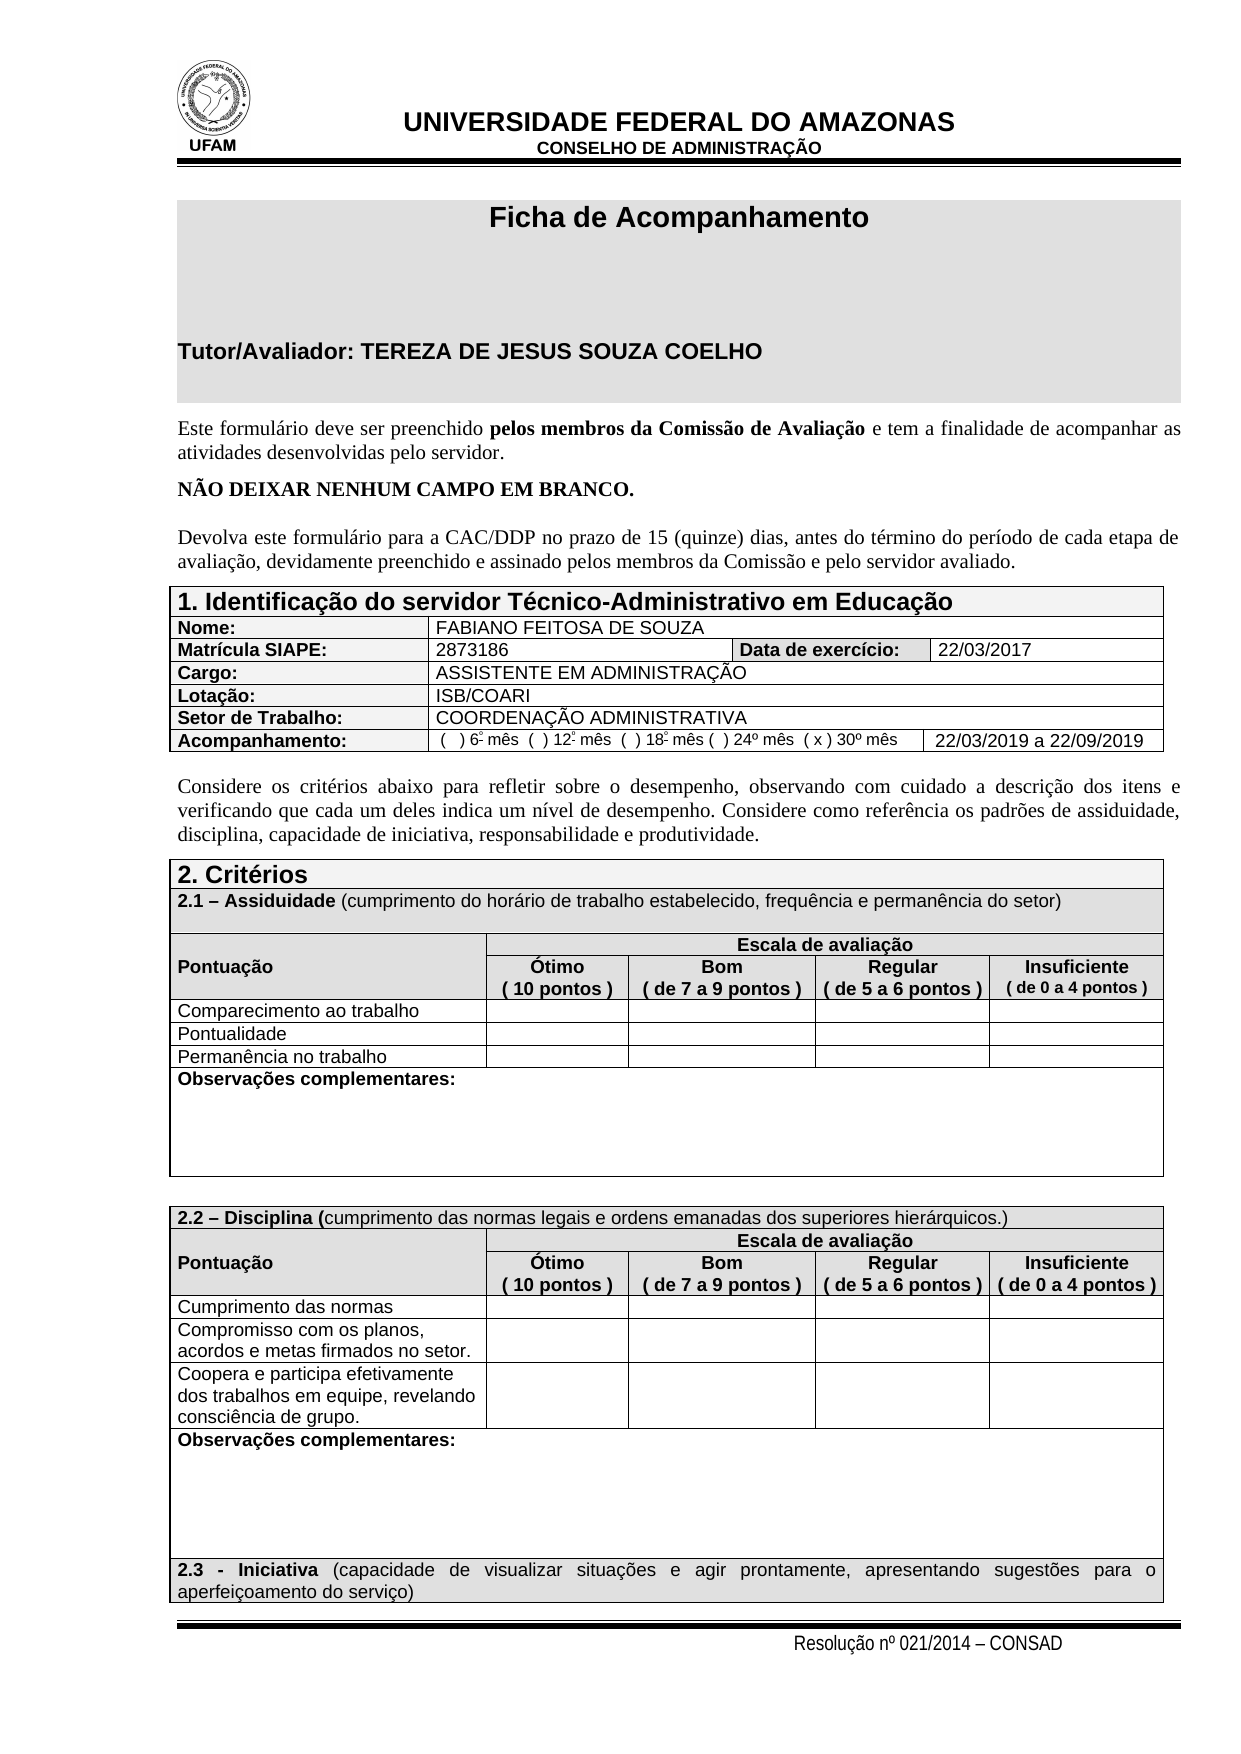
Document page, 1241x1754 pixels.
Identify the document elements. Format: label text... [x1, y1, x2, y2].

table_cell Escala de avaliação [487, 934, 1163, 955]
table_cell Lotação: [171, 685, 428, 706]
table_cell [816, 1046, 989, 1067]
table_cell [487, 1319, 628, 1362]
table_cell Data de exercício: [733, 639, 930, 661]
table_cell Regular ( de 5 a 6 pontos ) [816, 956, 989, 999]
table_cell [990, 1319, 1163, 1362]
table_cell [629, 1046, 815, 1067]
text NÃO DEIXAR NENHUM CAMPO EM BRANCO. [177, 477, 1181, 501]
table_cell Pontuação [171, 934, 486, 999]
text Considere os critérios abaixo para refletir sobre o desempenho, observando com cuidado a descrição dos itens e verificando que cada um deles indica um nível de desempenho. Considere como referência os padrões de assiduidade, disciplina, capacidade de iniciativa, responsabilidade e produtividade. [177, 774, 1181, 846]
table_cell [990, 1000, 1163, 1022]
table_cell Bom ( de 7 a 9 pontos ) [629, 956, 815, 999]
table_cell [629, 1000, 815, 1022]
table_cell Bom ( de 7 a 9 pontos ) [629, 1252, 815, 1295]
table_cell [816, 1363, 989, 1428]
table_cell 2873186 [429, 639, 732, 661]
table_header 1. Identificação do servidor Técnico-Administrativo em Educação [171, 587, 1163, 616]
table_cell Acompanhamento: [171, 730, 428, 751]
text Devolva este formulário para a CAC/DDP no prazo de 15 (quinze) dias, antes do término do período de cada etapa de avaliação, devidamente preenchido e assinado pelos membros da Comissão e pelo servidor avaliado. [177, 525, 1181, 573]
table_cell Setor de Trabalho: [171, 707, 428, 729]
text Ficha de Acompanhamento [177, 200, 1181, 234]
table_cell Cumprimento das normas [171, 1296, 486, 1318]
table_cell 2.1 – Assiduidade (cumprimento do horário de trabalho estabelecido, frequência e permanência do setor) [171, 889, 1163, 932]
table_cell 22/03/2019 a 22/09/2019 [924, 730, 1163, 751]
table_cell Pontuação [171, 1229, 486, 1295]
table_cell FABIANO FEITOSA DE SOUZA [429, 617, 1163, 638]
table_header 2.2 – Disciplina (cumprimento das normas legais e ordens emanadas dos superiores hierárquicos.) [171, 1207, 1163, 1228]
table_cell [629, 1296, 815, 1318]
table_cell [487, 1046, 628, 1067]
table_cell Matrícula SIAPE: [171, 639, 428, 661]
table_cell [487, 1363, 628, 1428]
table_cell [816, 1000, 989, 1022]
table_cell Coopera e participa efetivamente dos trabalhos em equipe, revelando consciência de grupo. [171, 1363, 486, 1428]
table_cell [487, 1000, 628, 1022]
table_cell [629, 1319, 815, 1362]
table_cell [487, 1296, 628, 1318]
table_cell Pontualidade [171, 1023, 486, 1044]
table_cell Observações complementares: [171, 1068, 1163, 1176]
table_cell Permanência no trabalho [171, 1046, 486, 1067]
table_cell [990, 1046, 1163, 1067]
table_cell [629, 1363, 815, 1428]
text Este formulário deve ser preenchido pelos membros da Comissão de Avaliação e tem a finalidade de acompanhar as atividades desenvolvidas pelo servidor. [177, 416, 1181, 464]
table_cell Nome: [171, 617, 428, 638]
table_cell ASSISTENTE EM ADMINISTRAÇÃO [429, 662, 1163, 683]
table_cell Observações complementares: [171, 1429, 1163, 1558]
table_cell [990, 1296, 1163, 1318]
table_cell Escala de avaliação [487, 1229, 1163, 1251]
text Tutor/Avaliador: TEREZA DE JESUS SOUZA COELHO [177, 338, 1181, 365]
picture [177, 60, 252, 151]
table_cell Comparecimento ao trabalho [171, 1000, 486, 1022]
table_cell ISB/COARI [429, 685, 1163, 706]
table_cell Insuficiente ( de 0 a 4 pontos ) [990, 1252, 1163, 1295]
table_cell 2.3 - Iniciativa (capacidade de visualizar situações e agir prontamente, apresentando sugestões para o aperfeiçoamento do serviço) [171, 1559, 1163, 1602]
table_cell Ótimo ( 10 pontos ) [487, 1252, 628, 1295]
table_cell [629, 1023, 815, 1044]
table_cell Regular ( de 5 a 6 pontos ) [816, 1252, 989, 1295]
table_cell [816, 1296, 989, 1318]
table_cell 22/03/2017 [931, 639, 1163, 661]
table_cell [816, 1023, 989, 1044]
table_cell COORDENAÇÃO ADMINISTRATIVA [429, 707, 1163, 729]
table_cell [487, 1023, 628, 1044]
table_cell ( ) 6º mês ( ) 12º mês ( ) 18º mês ( ) 24º mês ( x ) 30º mês [429, 730, 923, 751]
table_cell [816, 1319, 989, 1362]
table_cell Cargo: [171, 662, 428, 683]
table_cell [990, 1023, 1163, 1044]
table_cell Compromisso com os planos, acordos e metas firmados no setor. [171, 1319, 486, 1362]
table_cell Insuficiente ( de 0 a 4 pontos ) [990, 956, 1163, 999]
table_cell Ótimo ( 10 pontos ) [487, 956, 628, 999]
table_header 2. Critérios [171, 860, 1163, 888]
table_cell [990, 1363, 1163, 1428]
